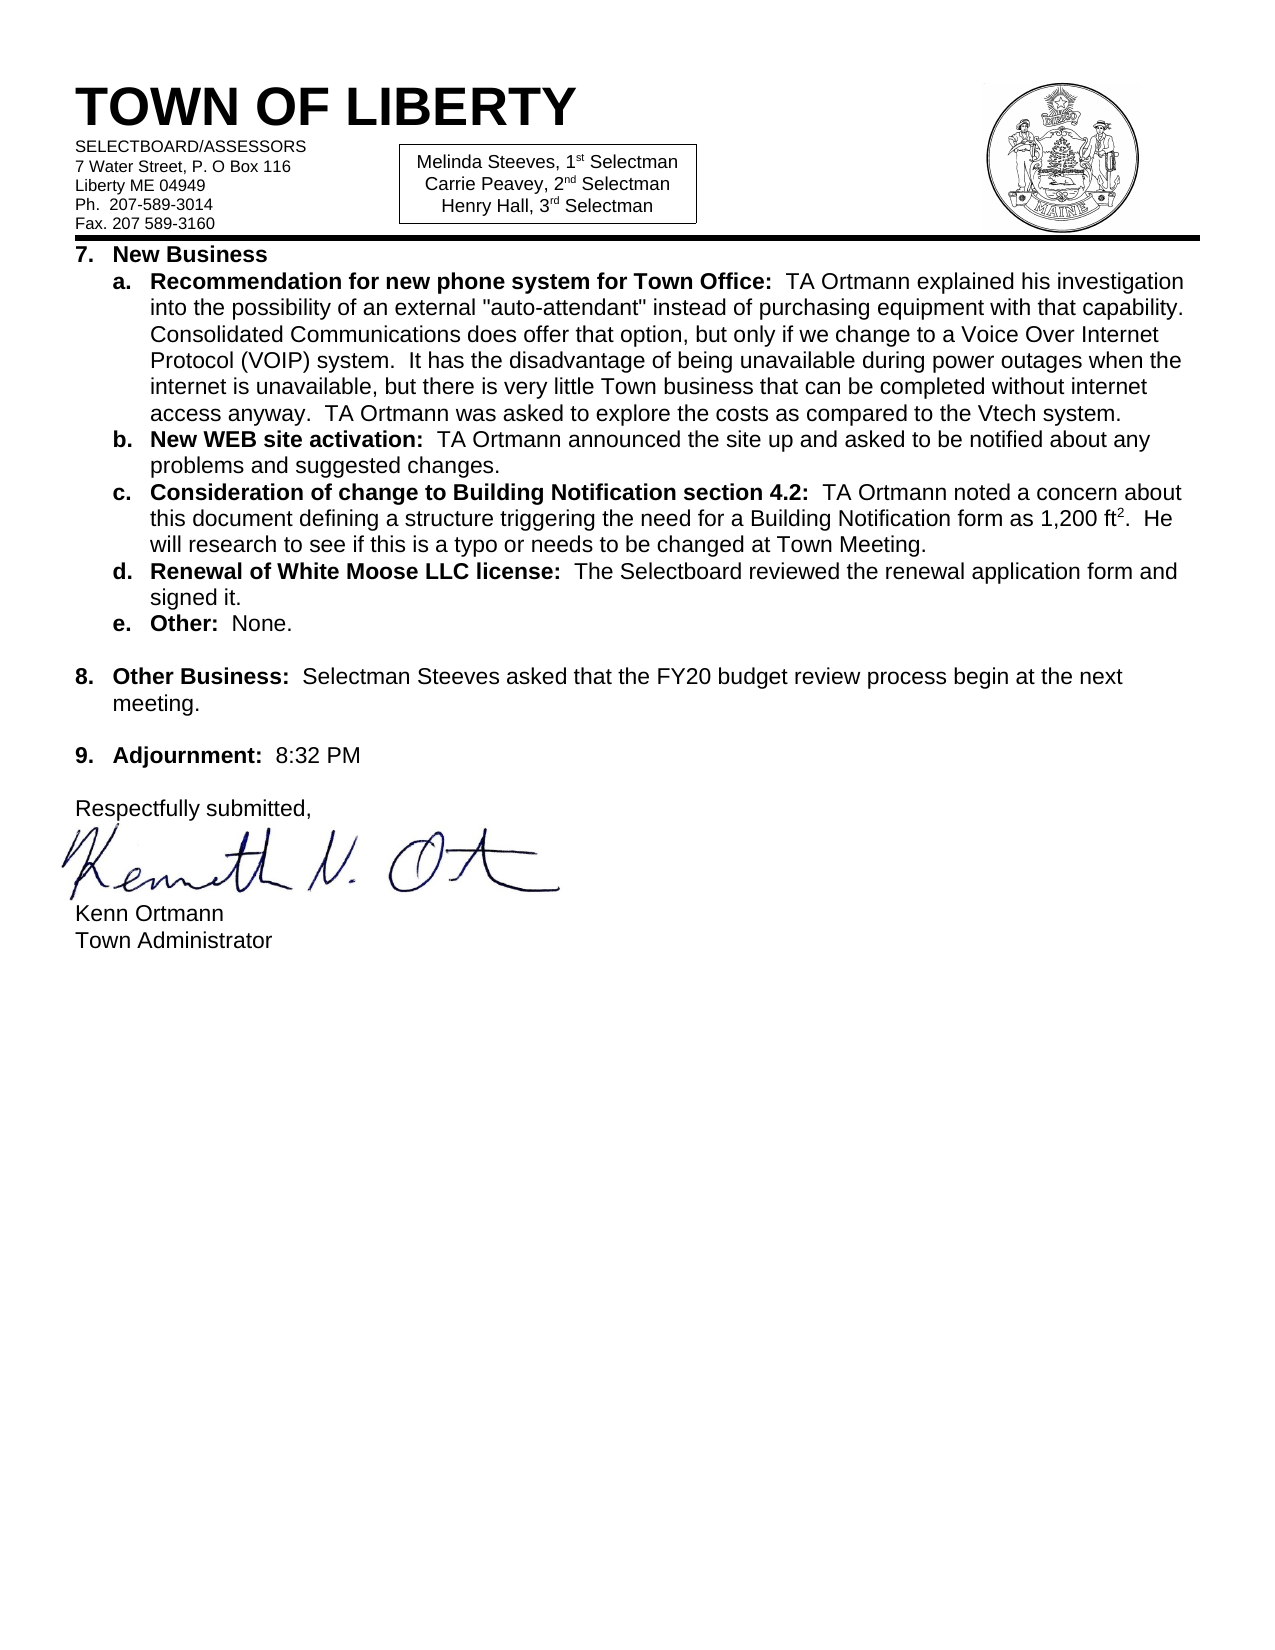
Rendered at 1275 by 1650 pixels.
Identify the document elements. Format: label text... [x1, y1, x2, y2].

text Respectfully submitted, [75, 795, 1200, 821]
picture [982, 82, 1141, 235]
list Other Business: Selectman Steeves asked that the FY20 budget review process begin at the next meeting. [75, 663, 1200, 716]
picture [57, 812, 574, 905]
list Consideration of change to Building Notification section 4.2: TA Ortmann noted a concern about this document defining a structure triggering the need for a Building Notification form as 1,200 ft2. He will research to see if this is a typo or needs to be changed at Town Meeting. [112, 479, 1200, 558]
text Town Administrator [75, 927, 1200, 953]
list Other: None. [112, 610, 1200, 637]
list Renewal of White Moose LLC license: The Selectboard reviewed the renewal application form and signed it. [112, 558, 1200, 610]
list New Business [75, 241, 1200, 268]
list New WEB site activation: TA Ortmann announced the site up and asked to be notified about any problems and suggested changes. [112, 426, 1200, 479]
list Adjournment: 8:32 PM [75, 742, 1200, 768]
list Recommendation for new phone system for Town Office: TA Ortmann explained his investigation into the possibility of an external "auto-attendant" instead of purchasing equipment with that capability. Consolidated Communications does offer that option, but only if we change to a Voice Over Internet Protocol (VOIP) system. It has the disadvantage of being unavailable during power outages when the internet is unavailable, but there is very little Town business that can be completed without internet access anyway. TA Ortmann was asked to explore the costs as compared to the Vtech system. [112, 268, 1200, 426]
text Kenn Ortmann [75, 900, 1200, 927]
